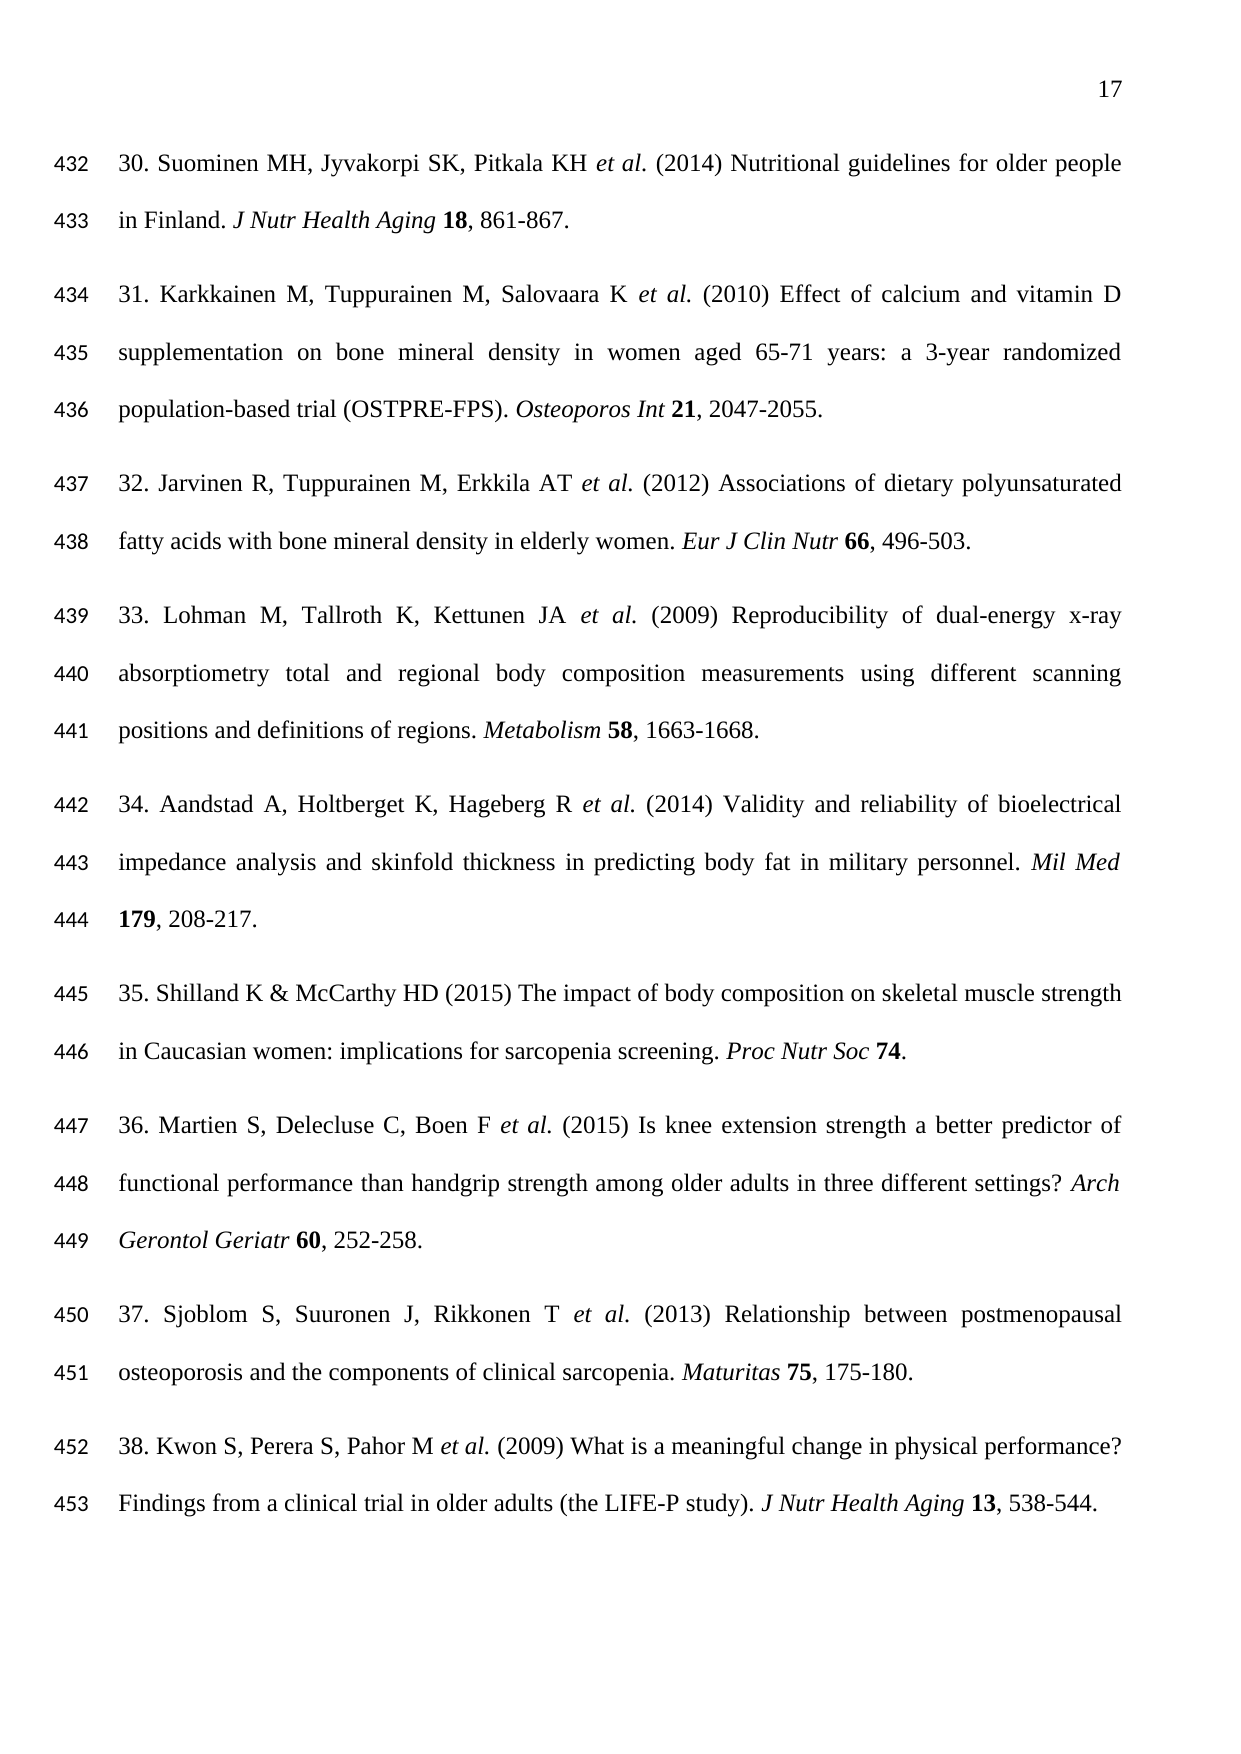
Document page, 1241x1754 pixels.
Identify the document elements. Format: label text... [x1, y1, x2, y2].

text 36. Martien S, Delecluse C, Boen F et al. (2015) Is knee extension strength a better predictor of functional performance than handgrip strength among older adults in three different settings? Arch Gerontol Geriatr 60, 252-258. [118, 1110, 1122, 1254]
text 30. Suominen MH, Jyvakorpi SK, Pitkala KH et al. (2014) Nutritional guidelines for older people in Finland. J Nutr Health Aging 18, 861-867. [118, 148, 1122, 234]
text 35. Shilland K & McCarthy HD (2015) The impact of body composition on skeletal muscle strength in Caucasian women: implications for sarcopenia screening. Proc Nutr Soc 74. [118, 978, 1122, 1065]
text 37. Sjoblom S, Suuronen J, Rikkonen T et al. (2013) Relationship between postmenopausal osteoporosis and the components of clinical sarcopenia. Maturitas 75, 175-180. [118, 1299, 1122, 1386]
text 38. Kwon S, Perera S, Pahor M et al. (2009) What is a meaningful change in physical performance? Findings from a clinical trial in older adults (the LIFE-P study). J Nutr Health Aging 13, 538-544. [118, 1431, 1122, 1517]
text 31. Karkkainen M, Tuppurainen M, Salovaara K et al. (2010) Effect of calcium and vitamin D supplementation on bone mineral density in women aged 65-71 years: a 3-year randomized population-based trial (OSTPRE-FPS). Osteoporos Int 21, 2047-2055. [118, 279, 1122, 423]
text 32. Jarvinen R, Tuppurainen M, Erkkila AT et al. (2012) Associations of dietary polyunsaturated fatty acids with bone mineral density in elderly women. Eur J Clin Nutr 66, 496-503. [118, 468, 1122, 555]
text 33. Lohman M, Tallroth K, Kettunen JA et al. (2009) Reproducibility of dual-energy x-ray absorptiometry total and regional body composition measurements using different scanning positions and definitions of regions. Metabolism 58, 1663-1668. [118, 600, 1122, 744]
text 34. Aandstad A, Holtberget K, Hageberg R et al. (2014) Validity and reliability of bioelectrical impedance analysis and skinfold thickness in predicting body fat in military personnel. Mil Med 179, 208-217. [118, 789, 1122, 933]
